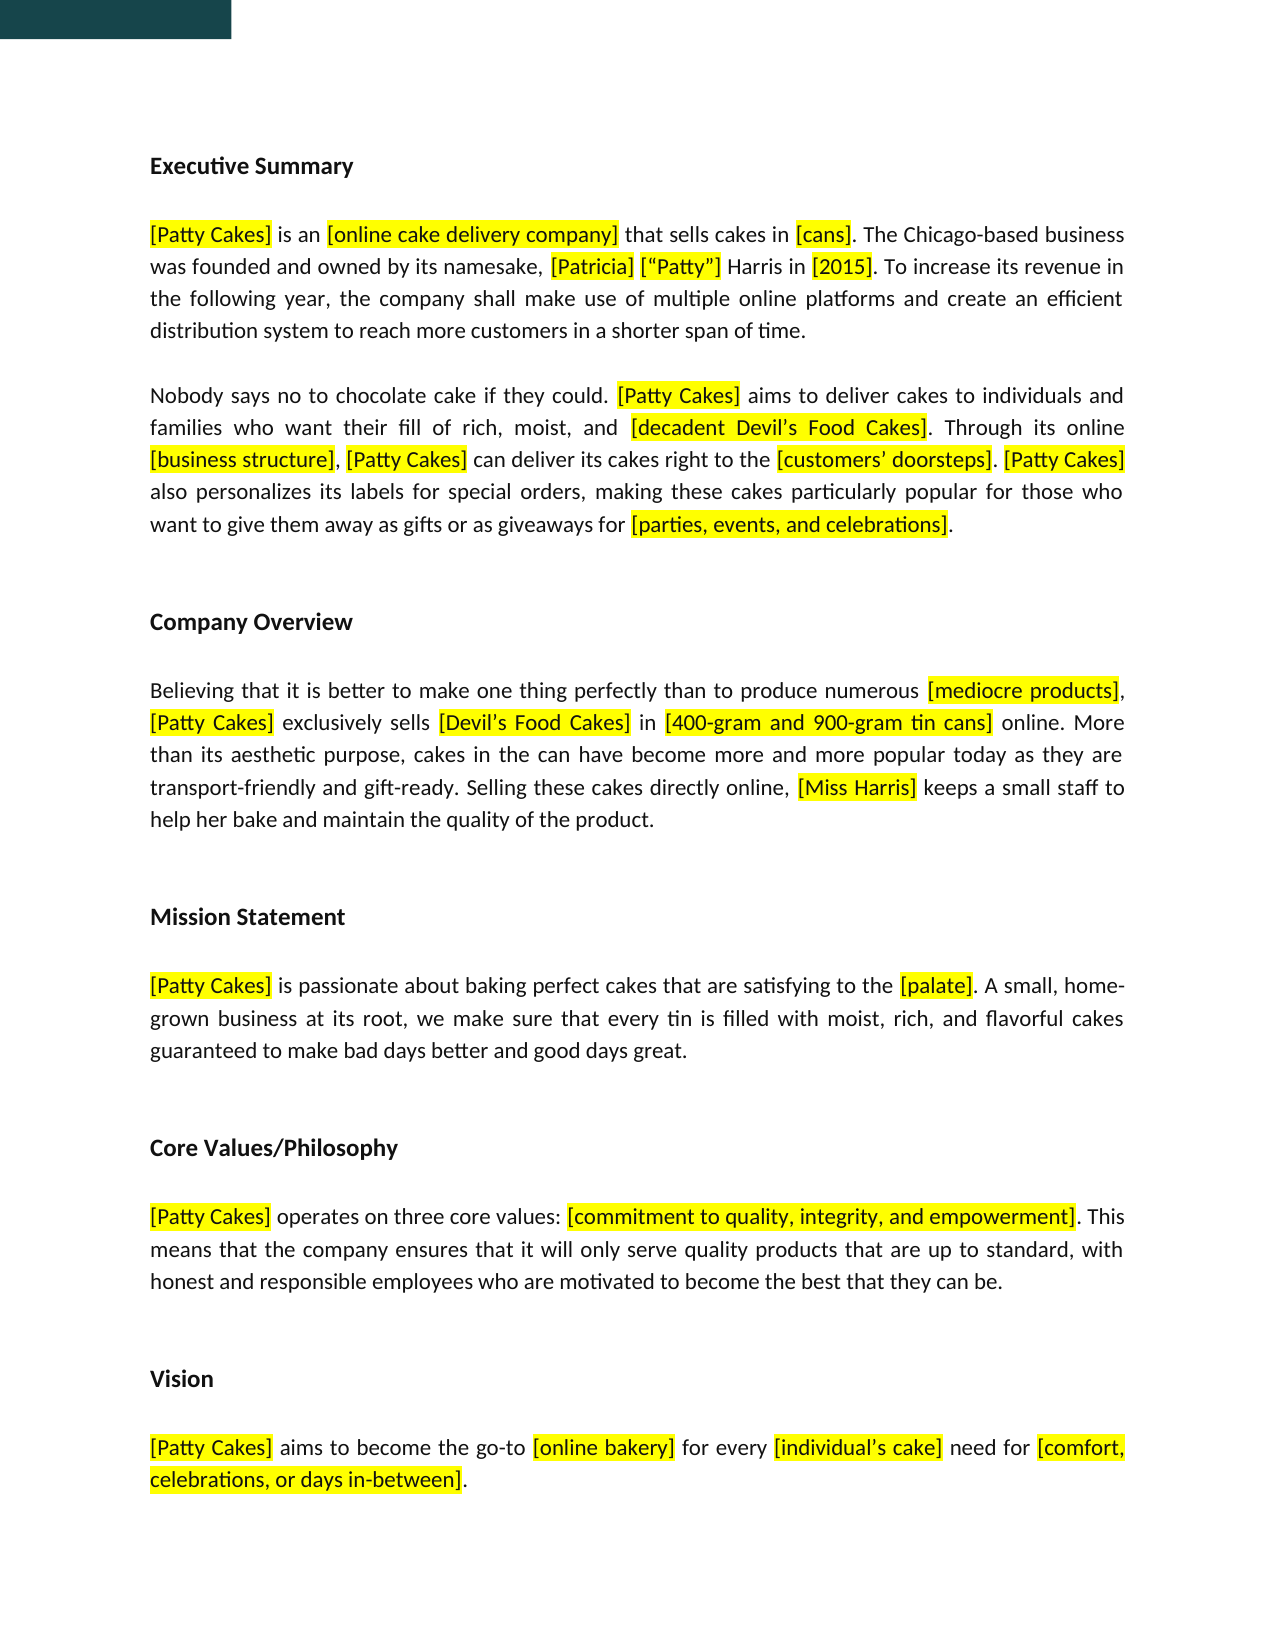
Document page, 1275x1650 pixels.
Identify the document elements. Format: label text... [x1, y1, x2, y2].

text Believing that it is better to make one thing perfectly than to produce numerous [mediocre products], [Patty Cakes] exclusively sells [Devil’s Food Cakes] in [400-gram and 900-gram tin cans] online. More than its aesthetic purpose, cakes in the can have become more and more popular today as they are transport-friendly and gift-ready. Selling these cakes directly online, [Miss Harris] keeps a small staff to help her bake and maintain the quality of the product. [150, 676, 1125, 833]
text [Patty Cakes] is passionate about baking perfect cakes that are satisfying to the [palate]. A small, home-grown business at its root, we make sure that every tin is filled with moist, rich, and flavorful cakes guaranteed to make bad days better and good days great. [150, 972, 1125, 1064]
text [Patty Cakes] is an [online cake delivery company] that sells cakes in [cans]. The Chicago-based business was founded and owned by its namesake, [Patricia] [“Patty”] Harris in [2015]. To increase its revenue in the following year, the company shall make use of multiple online platforms and create an efficient distribution system to reach more customers in a shorter span of time. [150, 220, 1125, 344]
text [Patty Cakes] operates on three core values: [commitment to quality, integrity, and empowerment]. This means that the company ensures that it will only serve quality products that are up to standard, with honest and responsible employees who are motivated to become the best that they can be. [150, 1202, 1125, 1295]
text Company Overview [150, 606, 1125, 637]
text Mission Statement [150, 902, 1125, 932]
text [Patty Cakes] aims to become the go-to [online bakery] for every [individual’s cake] need for [comfort, celebrations, or days in-between]. [150, 1433, 1125, 1494]
text Nobody says no to chocolate cake if they could. [Patty Cakes] aims to deliver cakes to individuals and families who want their fill of rich, moist, and [decadent Devil’s Food Cakes]. Through its online [business structure], [Patty Cakes] can deliver its cakes right to the [customers’ doorsteps]. [Patty Cakes] also personalizes its labels for special orders, making these cakes particularly popular for those who want to give them away as gifts or as giveaways for [parties, events, and celebrations]. [150, 381, 1125, 538]
text Executive Summary [150, 150, 1125, 181]
text Vision [150, 1363, 1125, 1394]
text Core Values/Philosophy [150, 1132, 1125, 1163]
